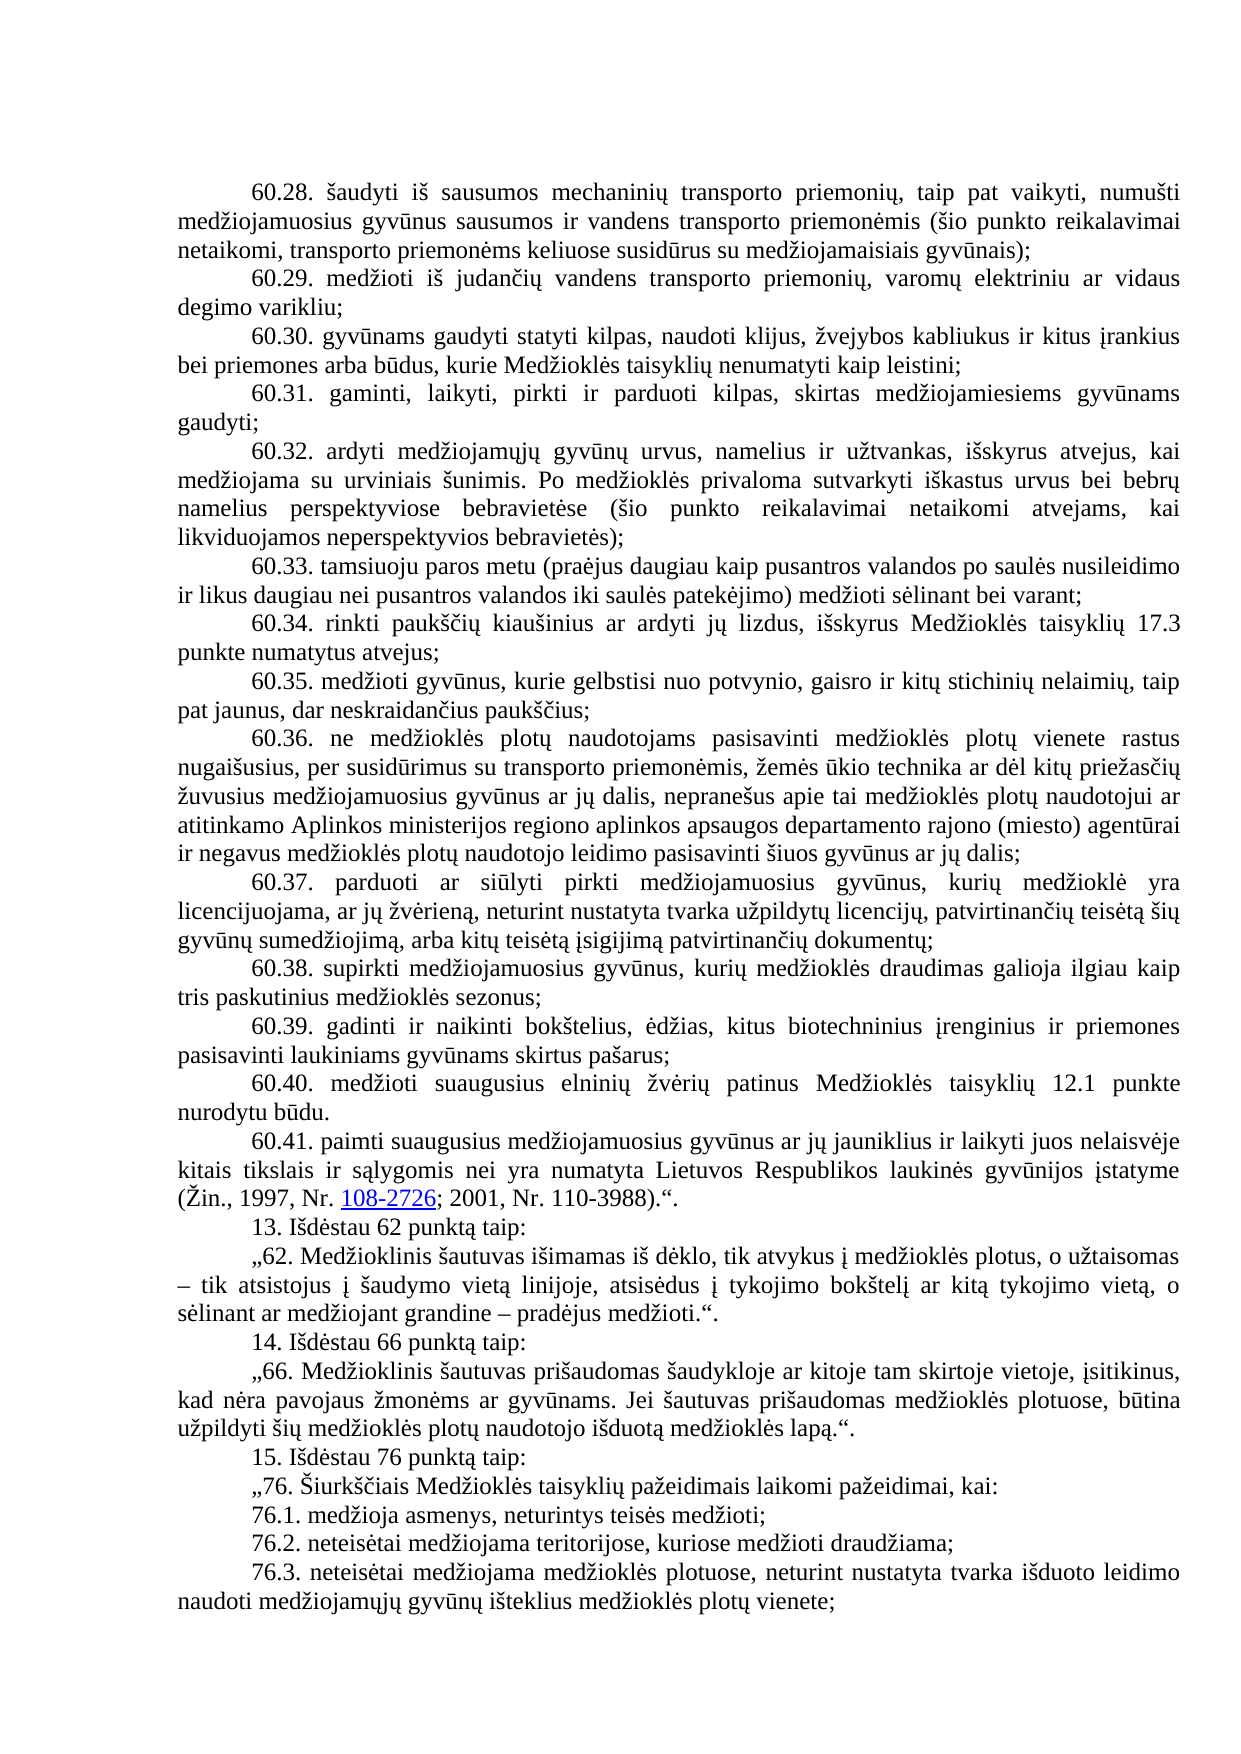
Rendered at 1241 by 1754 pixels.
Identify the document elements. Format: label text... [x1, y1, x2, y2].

text „62. Medžioklinis šautuvas išimamas iš dėklo, tik atvykus į medžioklės plotus, o užtaisomas – tik atsistojus į šaudymo vietą linijoje, atsisėdus į tykojimo bokštelį ar kitą tykojimo vietą, o sėlinant ar medžiojant grandine – pradėjus medžioti.“. [177, 1241, 1181, 1327]
text 60.37. parduoti ar siūlyti pirkti medžiojamuosius gyvūnus, kurių medžioklė yra licencijuojama, ar jų žvėrieną, neturint nustatyta tvarka užpildytų licencijų, patvirtinančių teisėtą šių gyvūnų sumedžiojimą, arba kitų teisėtą įsigijimą patvirtinančių dokumentų; [177, 867, 1181, 953]
text 60.28. šaudyti iš sausumos mechaninių transporto priemonių, taip pat vaikyti, numušti medžiojamuosius gyvūnus sausumos ir vandens transporto priemonėmis (šio punkto reikalavimai netaikomi, transporto priemonėms keliuose susidūrus su medžiojamaisiais gyvūnais); [177, 177, 1181, 263]
text 13. Išdėstau 62 punktą taip: [177, 1212, 1181, 1241]
text 76.3. neteisėtai medžiojama medžioklės plotuose, neturint nustatyta tvarka išduoto leidimo naudoti medžiojamųjų gyvūnų išteklius medžioklės plotų vienete; [177, 1557, 1181, 1615]
text 60.41. paimti suaugusius medžiojamuosius gyvūnus ar jų jauniklius ir laikyti juos nelaisvėje kitais tikslais ir sąlygomis nei yra numatyta Lietuvos Respublikos laukinės gyvūnijos įstatyme (Žin., 1997, Nr. 108-2726; 2001, Nr. 110-3988).“. [177, 1126, 1181, 1212]
text 60.38. supirkti medžiojamuosius gyvūnus, kurių medžioklės draudimas galioja ilgiau kaip tris paskutinius medžioklės sezonus; [177, 953, 1181, 1011]
text 60.30. gyvūnams gaudyti statyti kilpas, naudoti klijus, žvejybos kabliukus ir kitus įrankius bei priemones arba būdus, kurie Medžioklės taisyklių nenumatyti kaip leistini; [177, 321, 1181, 378]
text 15. Išdėstau 76 punktą taip: [177, 1442, 1181, 1471]
text „76. Šiurkščiais Medžioklės taisyklių pažeidimais laikomi pažeidimai, kai: [177, 1471, 1181, 1500]
text 60.36. ne medžioklės plotų naudotojams pasisavinti medžioklės plotų vienete rastus nugaišusius, per susidūrimus su transporto priemonėmis, žemės ūkio technika ar dėl kitų priežasčių žuvusius medžiojamuosius gyvūnus ar jų dalis, nepranešus apie tai medžioklės plotų naudotojui ar atitinkamo Aplinkos ministerijos regiono aplinkos apsaugos departamento rajono (miesto) agentūrai ir negavus medžioklės plotų naudotojo leidimo pasisavinti šiuos gyvūnus ar jų dalis; [177, 723, 1181, 867]
text 14. Išdėstau 66 punktą taip: [177, 1327, 1181, 1356]
text 60.33. tamsiuoju paros metu (praėjus daugiau kaip pusantros valandos po saulės nusileidimo ir likus daugiau nei pusantros valandos iki saulės patekėjimo) medžioti sėlinant bei varant; [177, 551, 1181, 608]
text 60.39. gadinti ir naikinti bokštelius, ėdžias, kitus biotechninius įrenginius ir priemones pasisavinti laukiniams gyvūnams skirtus pašarus; [177, 1011, 1181, 1068]
text 60.40. medžioti suaugusius elninių žvėrių patinus Medžioklės taisyklių 12.1 punkte nurodytu būdu. [177, 1068, 1181, 1126]
text 60.35. medžioti gyvūnus, kurie gelbstisi nuo potvynio, gaisro ir kitų stichinių nelaimių, taip pat jaunus, dar neskraidančius paukščius; [177, 666, 1181, 723]
text 60.32. ardyti medžiojamųjų gyvūnų urvus, namelius ir užtvankas, išskyrus atvejus, kai medžiojama su urviniais šunimis. Po medžioklės privaloma sutvarkyti iškastus urvus bei bebrų namelius perspektyviose bebravietėse (šio punkto reikalavimai netaikomi atvejams, kai likviduojamos neperspektyvios bebravietės); [177, 436, 1181, 551]
text „66. Medžioklinis šautuvas prišaudomas šaudykloje ar kitoje tam skirtoje vietoje, įsitikinus, kad nėra pavojaus žmonėms ar gyvūnams. Jei šautuvas prišaudomas medžioklės plotuose, būtina užpildyti šių medžioklės plotų naudotojo išduotą medžioklės lapą.“. [177, 1356, 1181, 1442]
text 60.31. gaminti, laikyti, pirkti ir parduoti kilpas, skirtas medžiojamiesiems gyvūnams gaudyti; [177, 378, 1181, 436]
text 60.34. rinkti paukščių kiaušinius ar ardyti jų lizdus, išskyrus Medžioklės taisyklių 17.3 punkte numatytus atvejus; [177, 608, 1181, 666]
text 76.1. medžioja asmenys, neturintys teisės medžioti; [177, 1500, 1181, 1528]
text 60.29. medžioti iš judančių vandens transporto priemonių, varomų elektriniu ar vidaus degimo varikliu; [177, 263, 1181, 321]
text 76.2. neteisėtai medžiojama teritorijose, kuriose medžioti draudžiama; [177, 1528, 1181, 1557]
